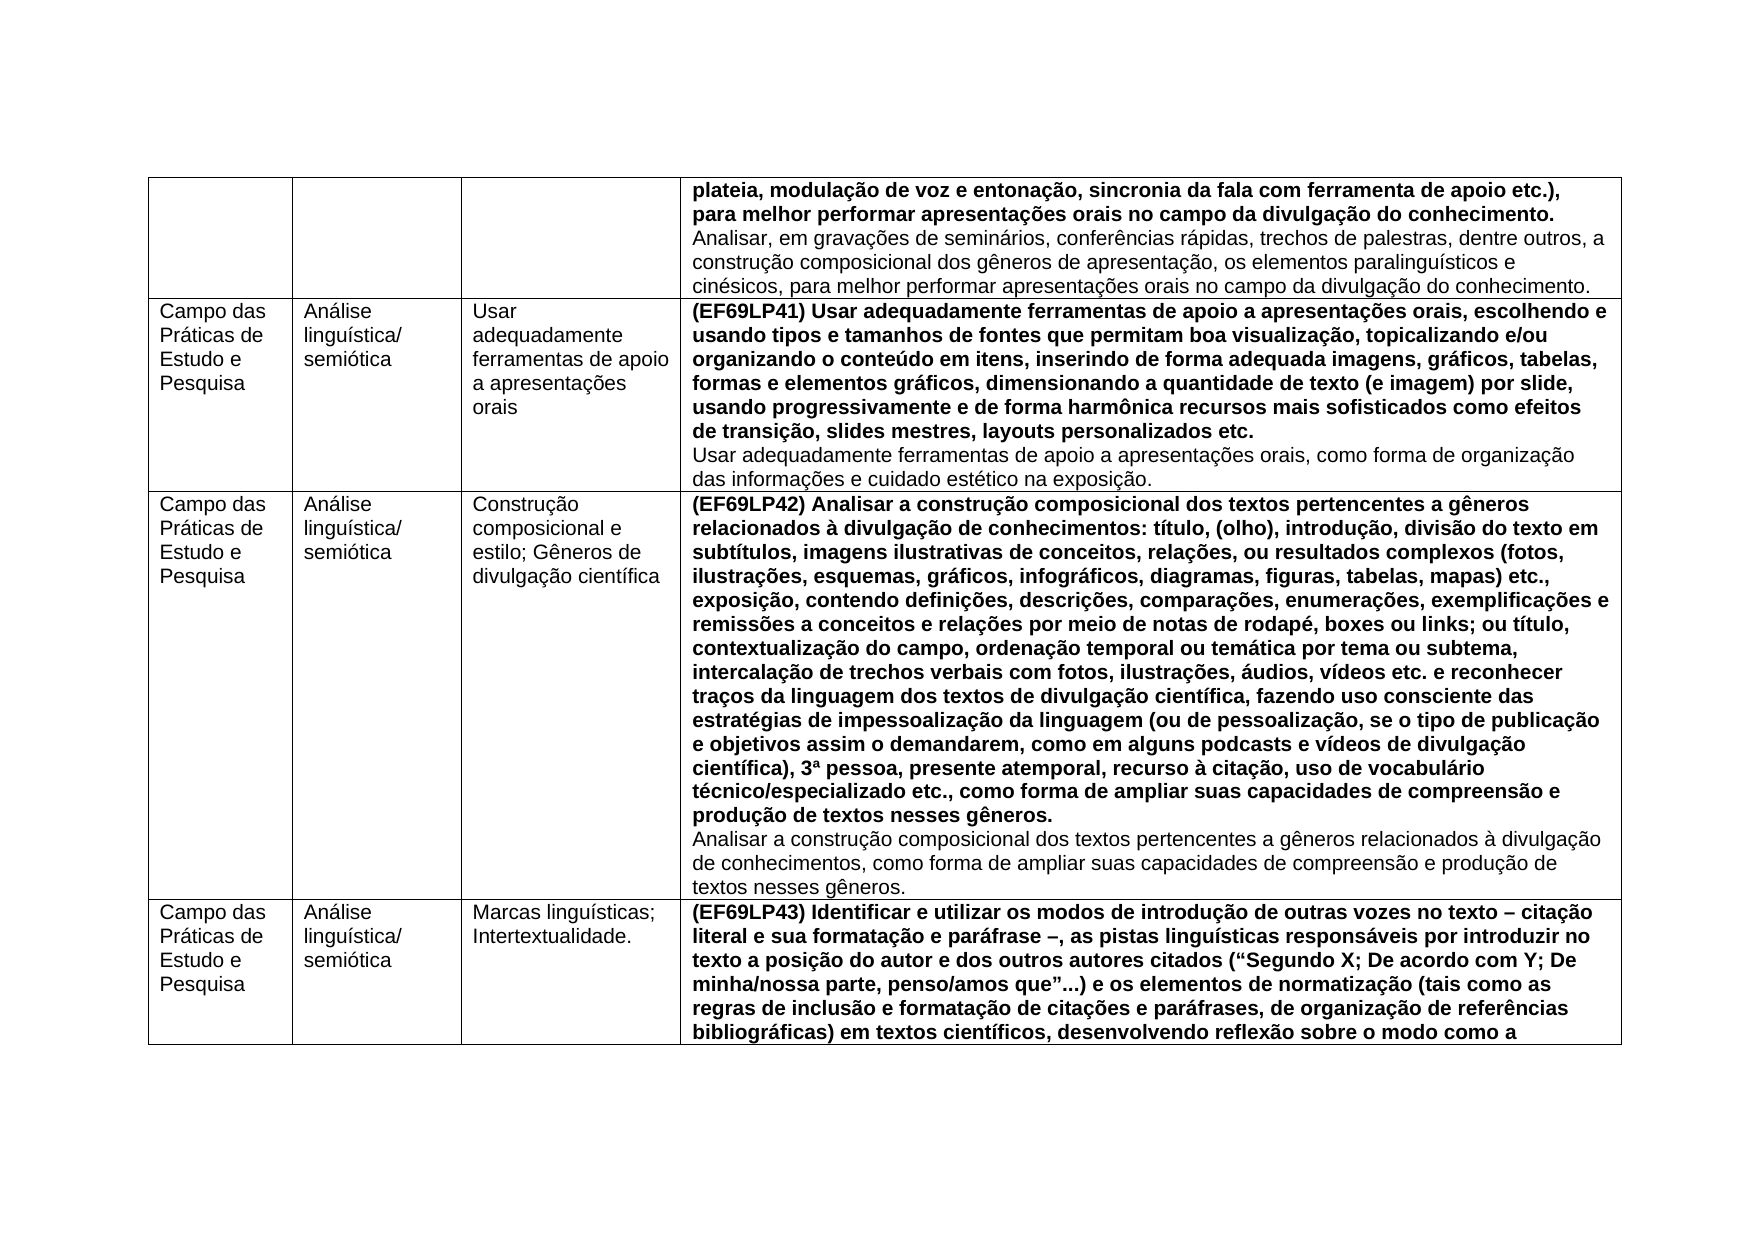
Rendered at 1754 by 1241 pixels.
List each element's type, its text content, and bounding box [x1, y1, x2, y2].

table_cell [293, 900, 461, 1044]
table_cell Análise linguística/ semiótica [293, 492, 461, 899]
table_cell Campo das Práticas de Estudo e Pesquisa [149, 299, 292, 491]
table_cell Campo das Práticas de Estudo e Pesquisa [149, 492, 292, 899]
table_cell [462, 178, 680, 298]
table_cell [462, 900, 680, 1044]
table_cell (EF69LP41) Usar adequadamente ferramentas de apoio a apresentações orais, escolhendo e usando tipos e tamanhos de fontes que permitam boa visualização, topicalizando e/ou organizando o conteúdo em itens, inserindo de forma adequada imagens, gráficos, tabelas, formas e elementos gráficos, dimensionando a quantidade de texto (e imagem) por slide, usando progressivamente e de forma harmônica recursos mais sofisticados como efeitos de transição, slides mestres, layouts personalizados etc. Usar adequadamente ferramentas de apoio a apresentações orais, como forma de organização das informações e cuidado estético na exposição. [681, 299, 1621, 491]
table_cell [149, 900, 292, 1044]
table_cell Construção composicional e estilo; Gêneros de divulgação científica [462, 492, 680, 899]
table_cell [681, 900, 1621, 1044]
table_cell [149, 178, 292, 298]
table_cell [681, 178, 1621, 298]
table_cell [293, 178, 461, 298]
table_cell (EF69LP42) Analisar a construção composicional dos textos pertencentes a gêneros relacionados à divulgação de conhecimentos: título, (olho), introdução, divisão do texto em subtítulos, imagens ilustrativas de conceitos, relações, ou resultados complexos (fotos, ilustrações, esquemas, gráficos, infográficos, diagramas, figuras, tabelas, mapas) etc., exposição, contendo definições, descrições, comparações, enumerações, exemplificações e remissões a conceitos e relações por meio de notas de rodapé, boxes ou links; ou título, contextualização do campo, ordenação temporal ou temática por tema ou subtema, intercalação de trechos verbais com fotos, ilustrações, áudios, vídeos etc. e reconhecer traços da linguagem dos textos de divulgação científica, fazendo uso consciente das estratégias de impessoalização da linguagem (ou de pessoalização, se o tipo de publicação e objetivos assim o demandarem, como em alguns podcasts e vídeos de divulgação científica), 3ª pessoa, presente atemporal, recurso à citação, uso de vocabulário técnico/especializado etc., como forma de ampliar suas capacidades de compreensão e produção de textos nesses gêneros. Analisar a construção composicional dos textos pertencentes a gêneros relacionados à divulgação de conhecimentos, como forma de ampliar suas capacidades de compreensão e produção de textos nesses gêneros. [681, 492, 1621, 899]
table_cell Usar adequadamente ferramentas de apoio a apresentações orais [462, 299, 680, 491]
table_cell Análise linguística/ semiótica [293, 299, 461, 491]
